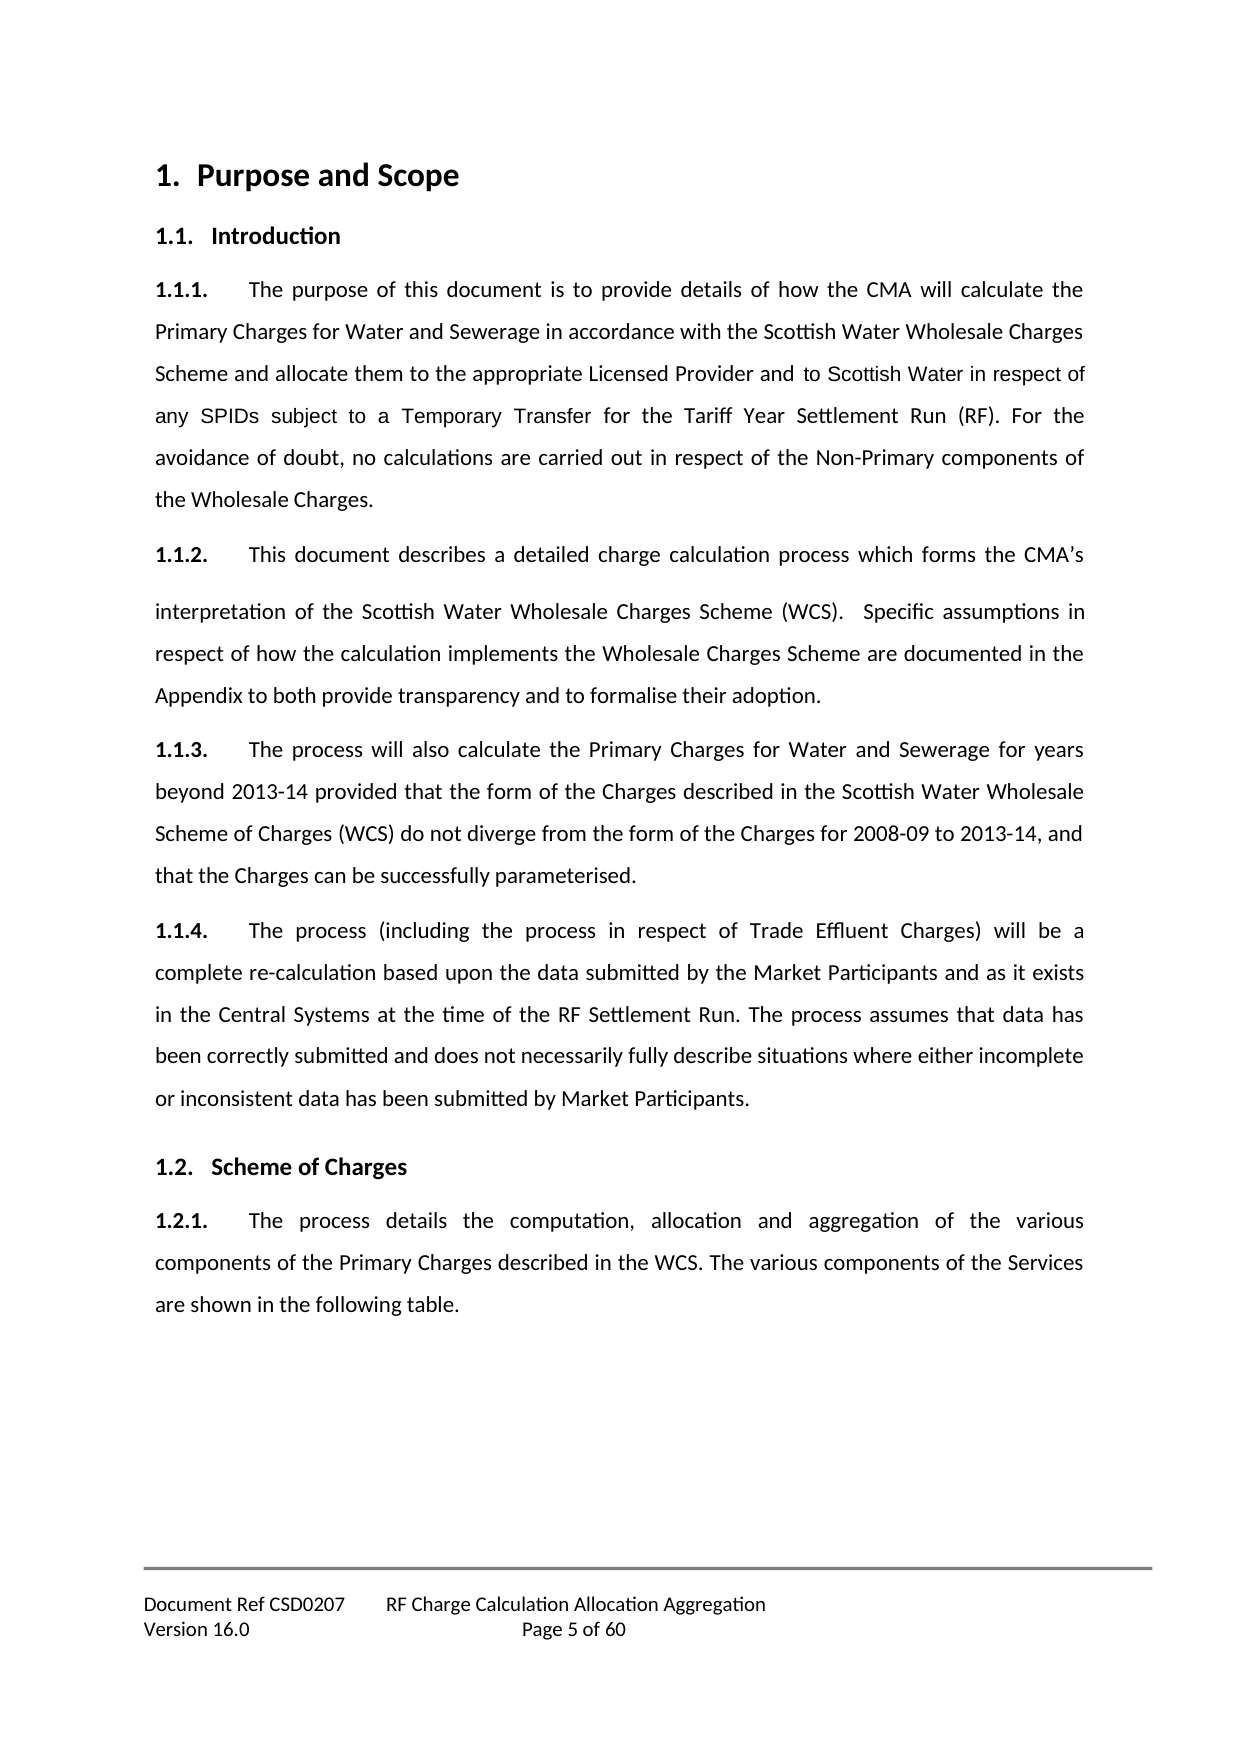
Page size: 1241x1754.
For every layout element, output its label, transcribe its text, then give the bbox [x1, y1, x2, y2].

subtitle Purpose and Scope [155, 154, 1097, 195]
list The process will also calculate the Primary Charges for Water and Sewerage for years beyond 2013-14 provided that the form of the Charges described in the Scottish Water Wholesale Scheme of Charges (WCS) do not diverge from the form of the Charges for 2008-09 to 2013-14, and that the Charges can be successfully parameterised. [155, 735, 1086, 889]
subtitle Introduction [155, 220, 1097, 251]
list The purpose of this document is to provide details of how the CMA will calculate the Primary Charges for Water and Sewerage in accordance with the Scottish Water Wholesale Charges Scheme and allocate them to the appropriate Licensed Provider and to Scottish Water in respect of any SPIDs subject to a Temporary Transfer for the Tariff Year Settlement Run (RF). For the avoidance of doubt, no calculations are carried out in respect of the Non-Primary components of the Wholesale Charges. [155, 276, 1086, 513]
list The process details the computation, allocation and aggregation of the various components of the Primary Charges described in the WCS. The various components of the Services are shown in the following table. [155, 1206, 1086, 1318]
list The process (including the process in respect of Trade Effluent Charges) will be a complete re-calculation based upon the data submitted by the Market Participants and as it exists in the Central Systems at the time of the RF Settlement Run. The process assumes that data has been correctly submitted and does not necessarily fully describe situations where either incomplete or inconsistent data has been submitted by Market Participants. [155, 916, 1086, 1112]
subtitle Scheme of Charges [155, 1151, 1097, 1181]
list This document describes a detailed charge calculation process which forms the CMA’s interpretation of the Scottish Water Wholesale Charges Scheme (WCS). Specific assumptions in respect of how the calculation implements the Wholesale Charges Scheme are documented in the Appendix to both provide transparency and to formalise their adoption. [155, 540, 1086, 709]
